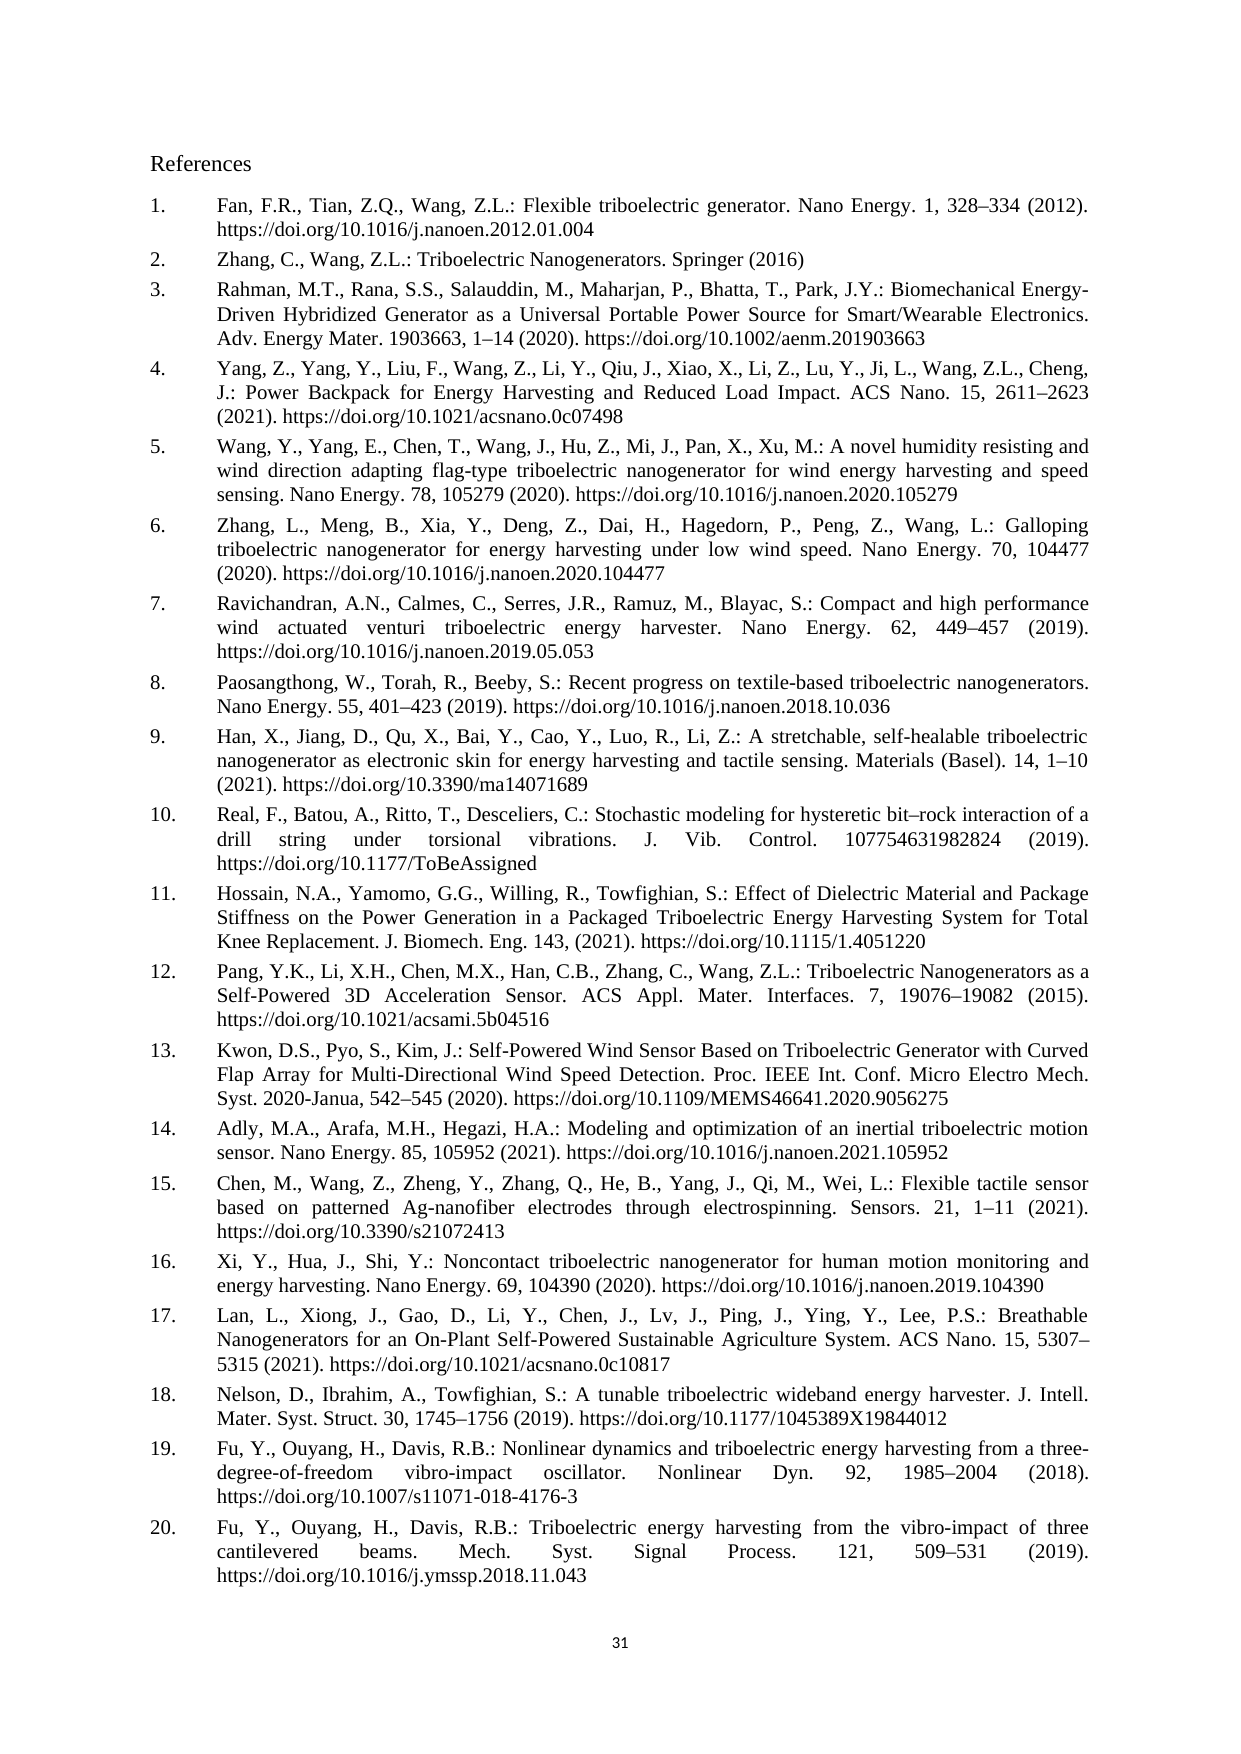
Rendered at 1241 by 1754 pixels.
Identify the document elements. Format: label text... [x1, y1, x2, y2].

text 7. Ravichandran, A.N., Calmes, C., Serres, J.R., Ramuz, M., Blayac, S.: Compact and high performance wind actuated venturi triboelectric energy harvester. Nano Energy. 62, 449–457 (2019). https://doi.org/10.1016/j.nanoen.2019.05.053 [150, 591, 1090, 663]
text 5. Wang, Y., Yang, E., Chen, T., Wang, J., Hu, Z., Mi, J., Pan, X., Xu, M.: A novel humidity resisting and wind direction adapting flag-type triboelectric nanogenerator for wind energy harvesting and speed sensing. Nano Energy. 78, 105279 (2020). https://doi.org/10.1016/j.nanoen.2020.105279 [150, 434, 1090, 506]
text 15. Chen, M., Wang, Z., Zheng, Y., Zhang, Q., He, B., Yang, J., Qi, M., Wei, L.: Flexible tactile sensor based on patterned Ag-nanofiber electrodes through electrospinning. Sensors. 21, 1–11 (2021). https://doi.org/10.3390/s21072413 [150, 1171, 1090, 1243]
text 20. Fu, Y., Ouyang, H., Davis, R.B.: Triboelectric energy harvesting from the vibro-impact of three cantilevered beams. Mech. Syst. Signal Process. 121, 509–531 (2019). https://doi.org/10.1016/j.ymssp.2018.11.043 [150, 1514, 1090, 1587]
text 11. Hossain, N.A., Yamomo, G.G., Willing, R., Towfighian, S.: Effect of Dielectric Material and Package Stiffness on the Power Generation in a Packaged Triboelectric Energy Harvesting System for Total Knee Replacement. J. Biomech. Eng. 143, (2021). https://doi.org/10.1115/1.4051220 [150, 881, 1090, 953]
text 9. Han, X., Jiang, D., Qu, X., Bai, Y., Cao, Y., Luo, R., Li, Z.: A stretchable, self-healable triboelectric nanogenerator as electronic skin for energy harvesting and tactile sensing. Materials (Basel). 14, 1–10 (2021). https://doi.org/10.3390/ma14071689 [150, 724, 1090, 796]
subtitle References [150, 150, 1090, 176]
text 17. Lan, L., Xiong, J., Gao, D., Li, Y., Chen, J., Lv, J., Ping, J., Ying, Y., Lee, P.S.: Breathable Nanogenerators for an On-Plant Self-Powered Sustainable Agriculture System. ACS Nano. 15, 5307–5315 (2021). https://doi.org/10.1021/acsnano.0c10817 [150, 1303, 1090, 1376]
text 19. Fu, Y., Ouyang, H., Davis, R.B.: Nonlinear dynamics and triboelectric energy harvesting from a three-degree-of-freedom vibro-impact oscillator. Nonlinear Dyn. 92, 1985–2004 (2018). https://doi.org/10.1007/s11071-018-4176-3 [150, 1436, 1090, 1508]
text 16. Xi, Y., Hua, J., Shi, Y.: Noncontact triboelectric nanogenerator for human motion monitoring and energy harvesting. Nano Energy. 69, 104390 (2020). https://doi.org/10.1016/j.nanoen.2019.104390 [150, 1249, 1090, 1297]
text 13. Kwon, D.S., Pyo, S., Kim, J.: Self-Powered Wind Sensor Based on Triboelectric Generator with Curved Flap Array for Multi-Directional Wind Speed Detection. Proc. IEEE Int. Conf. Micro Electro Mech. Syst. 2020-Janua, 542–545 (2020). https://doi.org/10.1109/MEMS46641.2020.9056275 [150, 1038, 1090, 1110]
text 6. Zhang, L., Meng, B., Xia, Y., Deng, Z., Dai, H., Hagedorn, P., Peng, Z., Wang, L.: Galloping triboelectric nanogenerator for energy harvesting under low wind speed. Nano Energy. 70, 104477 (2020). https://doi.org/10.1016/j.nanoen.2020.104477 [150, 513, 1090, 585]
text 18. Nelson, D., Ibrahim, A., Towfighian, S.: A tunable triboelectric wideband energy harvester. J. Intell. Mater. Syst. Struct. 30, 1745–1756 (2019). https://doi.org/10.1177/1045389X19844012 [150, 1382, 1090, 1430]
text 3. Rahman, M.T., Rana, S.S., Salauddin, M., Maharjan, P., Bhatta, T., Park, J.Y.: Biomechanical Energy-Driven Hybridized Generator as a Universal Portable Power Source for Smart/Wearable Electronics. Adv. Energy Mater. 1903663, 1–14 (2020). https://doi.org/10.1002/aenm.201903663 [150, 277, 1090, 349]
text 2. Zhang, C., Wang, Z.L.: Triboelectric Nanogenerators. Springer (2016) [150, 247, 1090, 271]
text 4. Yang, Z., Yang, Y., Liu, F., Wang, Z., Li, Y., Qiu, J., Xiao, X., Li, Z., Lu, Y., Ji, L., Wang, Z.L., Cheng, J.: Power Backpack for Energy Harvesting and Reduced Load Impact. ACS Nano. 15, 2611–2623 (2021). https://doi.org/10.1021/acsnano.0c07498 [150, 356, 1090, 428]
text 10. Real, F., Batou, A., Ritto, T., Desceliers, C.: Stochastic modeling for hysteretic bit–rock interaction of a drill string under torsional vibrations. J. Vib. Control. 107754631982824 (2019). https://doi.org/10.1177/ToBeAssigned [150, 802, 1090, 874]
text 12. Pang, Y.K., Li, X.H., Chen, M.X., Han, C.B., Zhang, C., Wang, Z.L.: Triboelectric Nanogenerators as a Self-Powered 3D Acceleration Sensor. ACS Appl. Mater. Interfaces. 7, 19076–19082 (2015). https://doi.org/10.1021/acsami.5b04516 [150, 959, 1090, 1031]
text 8. Paosangthong, W., Torah, R., Beeby, S.: Recent progress on textile-based triboelectric nanogenerators. Nano Energy. 55, 401–423 (2019). https://doi.org/10.1016/j.nanoen.2018.10.036 [150, 669, 1090, 718]
text 14. Adly, M.A., Arafa, M.H., Hegazi, H.A.: Modeling and optimization of an inertial triboelectric motion sensor. Nano Energy. 85, 105952 (2021). https://doi.org/10.1016/j.nanoen.2021.105952 [150, 1116, 1090, 1164]
text 1. Fan, F.R., Tian, Z.Q., Wang, Z.L.: Flexible triboelectric generator. Nano Energy. 1, 328–334 (2012). https://doi.org/10.1016/j.nanoen.2012.01.004 [150, 193, 1090, 241]
